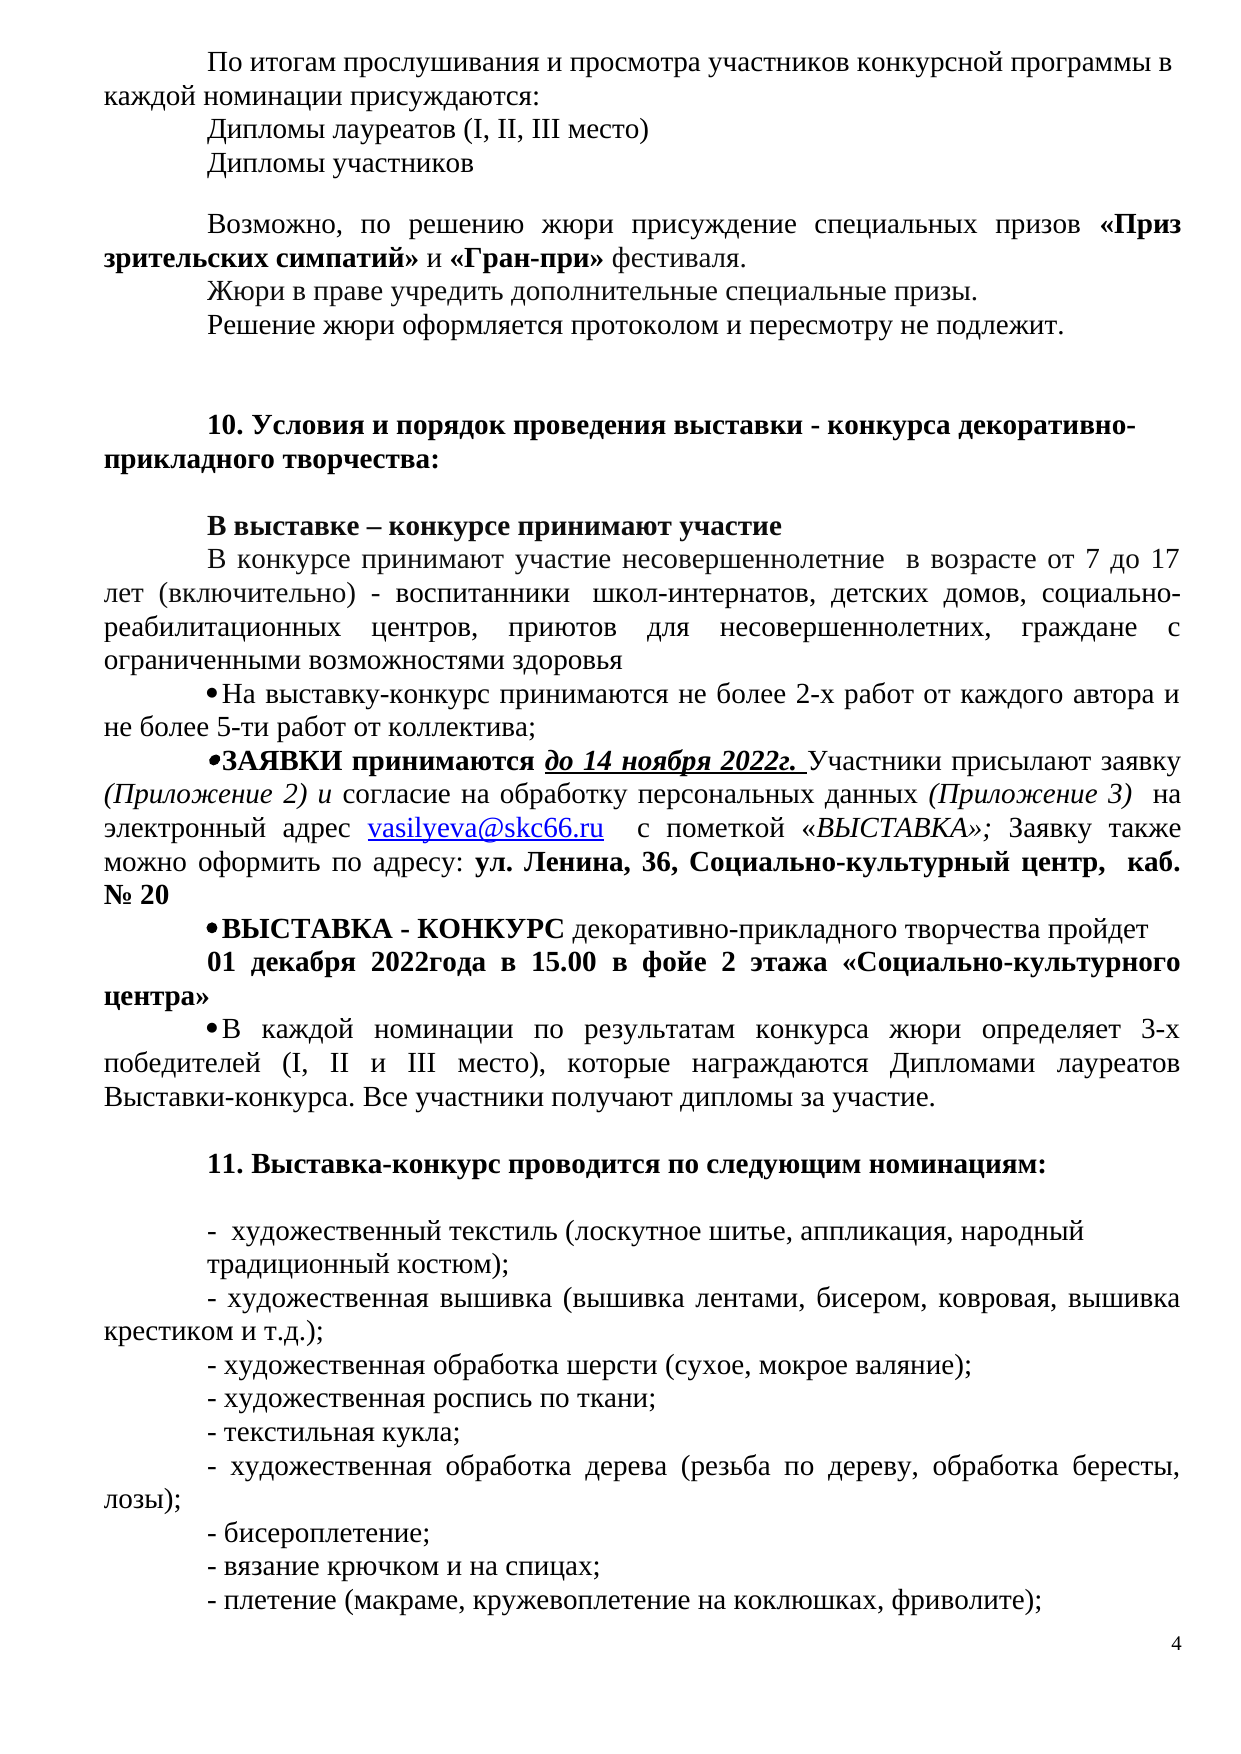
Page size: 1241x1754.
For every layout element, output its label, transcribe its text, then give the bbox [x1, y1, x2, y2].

text Решение жюри оформляется протоколом и пересмотру не подлежит. [103, 307, 1181, 340]
text 01 декабря 2022года в 15.00 в фойе 2 этажа «Социально-культурного центра» [103, 944, 1181, 1011]
text Дипломы лауреатов (I, II, III место) [103, 111, 1181, 145]
list На выставку-конкурс принимаются не более 2-х работ от каждого автора и не более 5-ти работ от коллектива; [103, 676, 1181, 743]
list В каждой номинации по результатам конкурса жюри определяет 3-х победителей (I, II и III место), которые награждаются Дипломами лауреатов Выставки-конкурса. Все участники получают дипломы за участие. [103, 1011, 1181, 1112]
list - вязание крючком и на спицах; [103, 1548, 1181, 1582]
list - художественная обработка шерсти (сухое, мокрое валяние); [103, 1347, 1181, 1381]
list - художественная роспись по ткани; [103, 1381, 1181, 1414]
text По итогам прослушивания и просмотра участников конкурсной программы в каждой номинации присуждаются: [103, 44, 207, 111]
list ВЫСТАВКА - КОНКУРС декоративно-прикладного творчества пройдет [103, 911, 1181, 944]
list - плетение (макраме, кружевоплетение на коклюшках, фриволите); [103, 1582, 1181, 1615]
list - художественная обработка дерева (резьба по дереву, обработка бересты, лозы); [103, 1448, 1181, 1515]
text В конкурсе принимают участие несовершеннолетние в возрасте от 7 до 17 лет (включительно) - воспитанники школ-интернатов, детских домов, социально-реабилитационных центров, приютов для несовершеннолетних, граждане с ограниченными возможностями здоровья [103, 542, 1181, 676]
list Условия и порядок проведения выставки - конкурса декоративно-прикладного творчества: [103, 407, 1181, 474]
list - художественная вышивка (вышивка лентами, бисером, ковровая, вышивка крестиком и т.д.); [103, 1280, 1181, 1347]
text По итогам прослушивания и просмотра участников конкурсной программы в каждой номинации присуждаются: [540, 44, 1181, 111]
list Выставка-конкурс проводится по следующим номинациям: [103, 1146, 1181, 1179]
text Дипломы участников [103, 145, 1181, 178]
list ЗАЯВКИ принимаются до 14 ноября 2022г. Участники присылают заявку (Приложение 2) и согласие на обработку персональных данных (Приложение 3) на электронный адрес vasilyeva@skc66.ru с пометкой «ВЫСТАВКА»; Заявку также можно оформить по адресу: ул. Ленина, 36, Социально-культурный центр, каб. № 20 [103, 743, 1181, 911]
list - художественный текстиль (лоскутное шитье, аппликация, народный [103, 1213, 1181, 1246]
text В выставке – конкурсе принимают участие [103, 508, 1181, 542]
text традиционный костюм); [103, 1246, 1181, 1280]
text Возможно, по решению жюри присуждение специальных призов «Приз зрительских симпатий» и «Гран-при» фестиваля. [103, 206, 1181, 273]
text Жюри в праве учредить дополнительные специальные призы. [103, 273, 1181, 307]
list - текстильная кукла; [103, 1414, 1181, 1448]
list - бисероплетение; [103, 1515, 1181, 1548]
